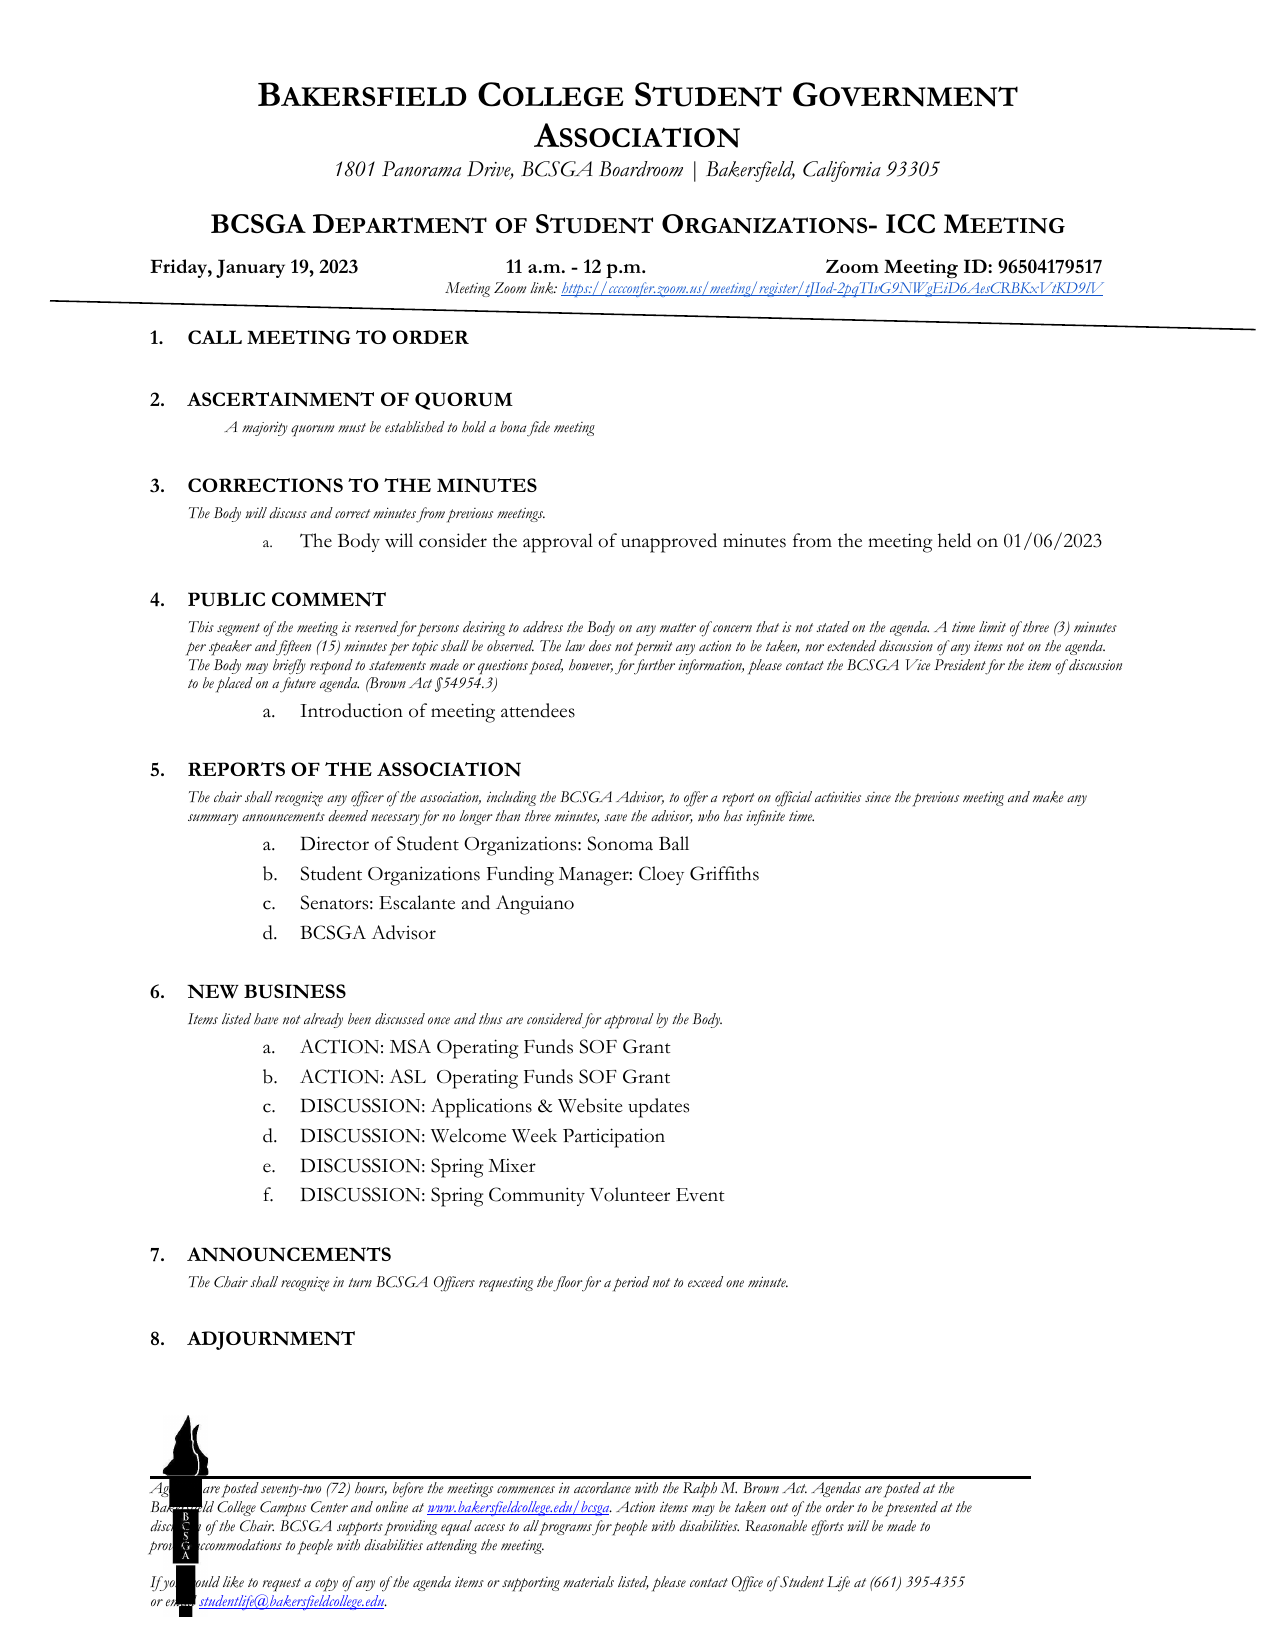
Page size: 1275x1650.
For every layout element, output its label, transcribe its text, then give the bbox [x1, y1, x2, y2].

text BCSGA Department of Student Organizations- ICC Meeting [150, 209, 1125, 242]
list ACTION: ASL Operating Funds SOF Grant [262, 1065, 1125, 1088]
picture [162, 1479, 209, 1617]
text This segment of the meeting is reserved for persons desiring to address the Body on any matter of concern that is not stated on the agenda. A time limit of three (3) minutes per speaker and fifteen (15) minutes per topic shall be observed. The law does not permit any action to be taken, nor extended discussion of any items not on the agenda. The Body may briefly respond to statements made or questions posed, however, for further information, please contact the BCSGA Vice President for the item of discussion to be placed on a future agenda. (Brown Act §54954.3) [187, 618, 1125, 693]
subtitle A majority quorum must be established to hold a bona fide meeting [187, 418, 1125, 437]
text The Chair shall recognize in turn BCSGA Officers requesting the floor for a period not to exceed one minute. [187, 1273, 1125, 1292]
list The Body will consider the approval of unapproved minutes from the meeting held on 01/06/2023 [262, 529, 1125, 553]
table_header 11 a.m. - 12 p.m. [479, 256, 673, 279]
list Senators: Escalante and Anguiano [262, 892, 1125, 915]
subtitle ASCERTAINMENT OF QUORUM [150, 388, 1125, 412]
list REPORTS OF THE ASSOCIATION [150, 759, 1125, 782]
picture [162, 1415, 209, 1476]
text The Body will discuss and correct minutes from previous meetings. [187, 504, 1125, 523]
list NEW BUSINESS [150, 981, 1125, 1004]
list Introduction of meeting attendees [262, 699, 1125, 723]
subtitle CALL MEETING TO ORDER [150, 327, 1125, 350]
list ADJOURNMENT [150, 1328, 1125, 1351]
table_header Zoom Meeting ID: 96504179517 [673, 256, 1114, 279]
list DISCUSSION: Welcome Week Participation [262, 1124, 1125, 1148]
list BCSGA Advisor [262, 921, 1125, 945]
list ANNOUNCEMENTS [150, 1243, 1125, 1267]
list CORRECTIONS TO THE MINUTES [150, 474, 1125, 498]
list ACTION: MSA Operating Funds SOF Grant [262, 1035, 1125, 1059]
text The chair shall recognize any officer of the association, including the BCSGA Advisor, to offer a report on official activities since the previous meeting and make any summary announcements deemed necessary for no longer than three minutes, save the advisor, who has infinite time. [187, 788, 1125, 826]
text Items listed have not already been discussed once and thus are considered for approval by the Body. [187, 1010, 1125, 1029]
list DISCUSSION: Spring Mixer [262, 1154, 1125, 1178]
list DISCUSSION: Applications & Website updates [262, 1095, 1125, 1118]
table_header Friday, January 19, 2023 [139, 256, 479, 279]
list PUBLIC COMMENT [150, 588, 1125, 612]
list DISCUSSION: Spring Community Volunteer Event [262, 1184, 1125, 1207]
list Director of Student Organizations: Sonoma Ball [262, 832, 1125, 856]
list Student Organizations Funding Manager: Cloey Griffiths [262, 862, 1125, 885]
table_cell Meeting Zoom link: https://cccconfer.zoom.us/meeting/register/tJIod-2pqTIvG9NWgEiD6AesCRBKxVtKD9lV [139, 279, 1114, 301]
